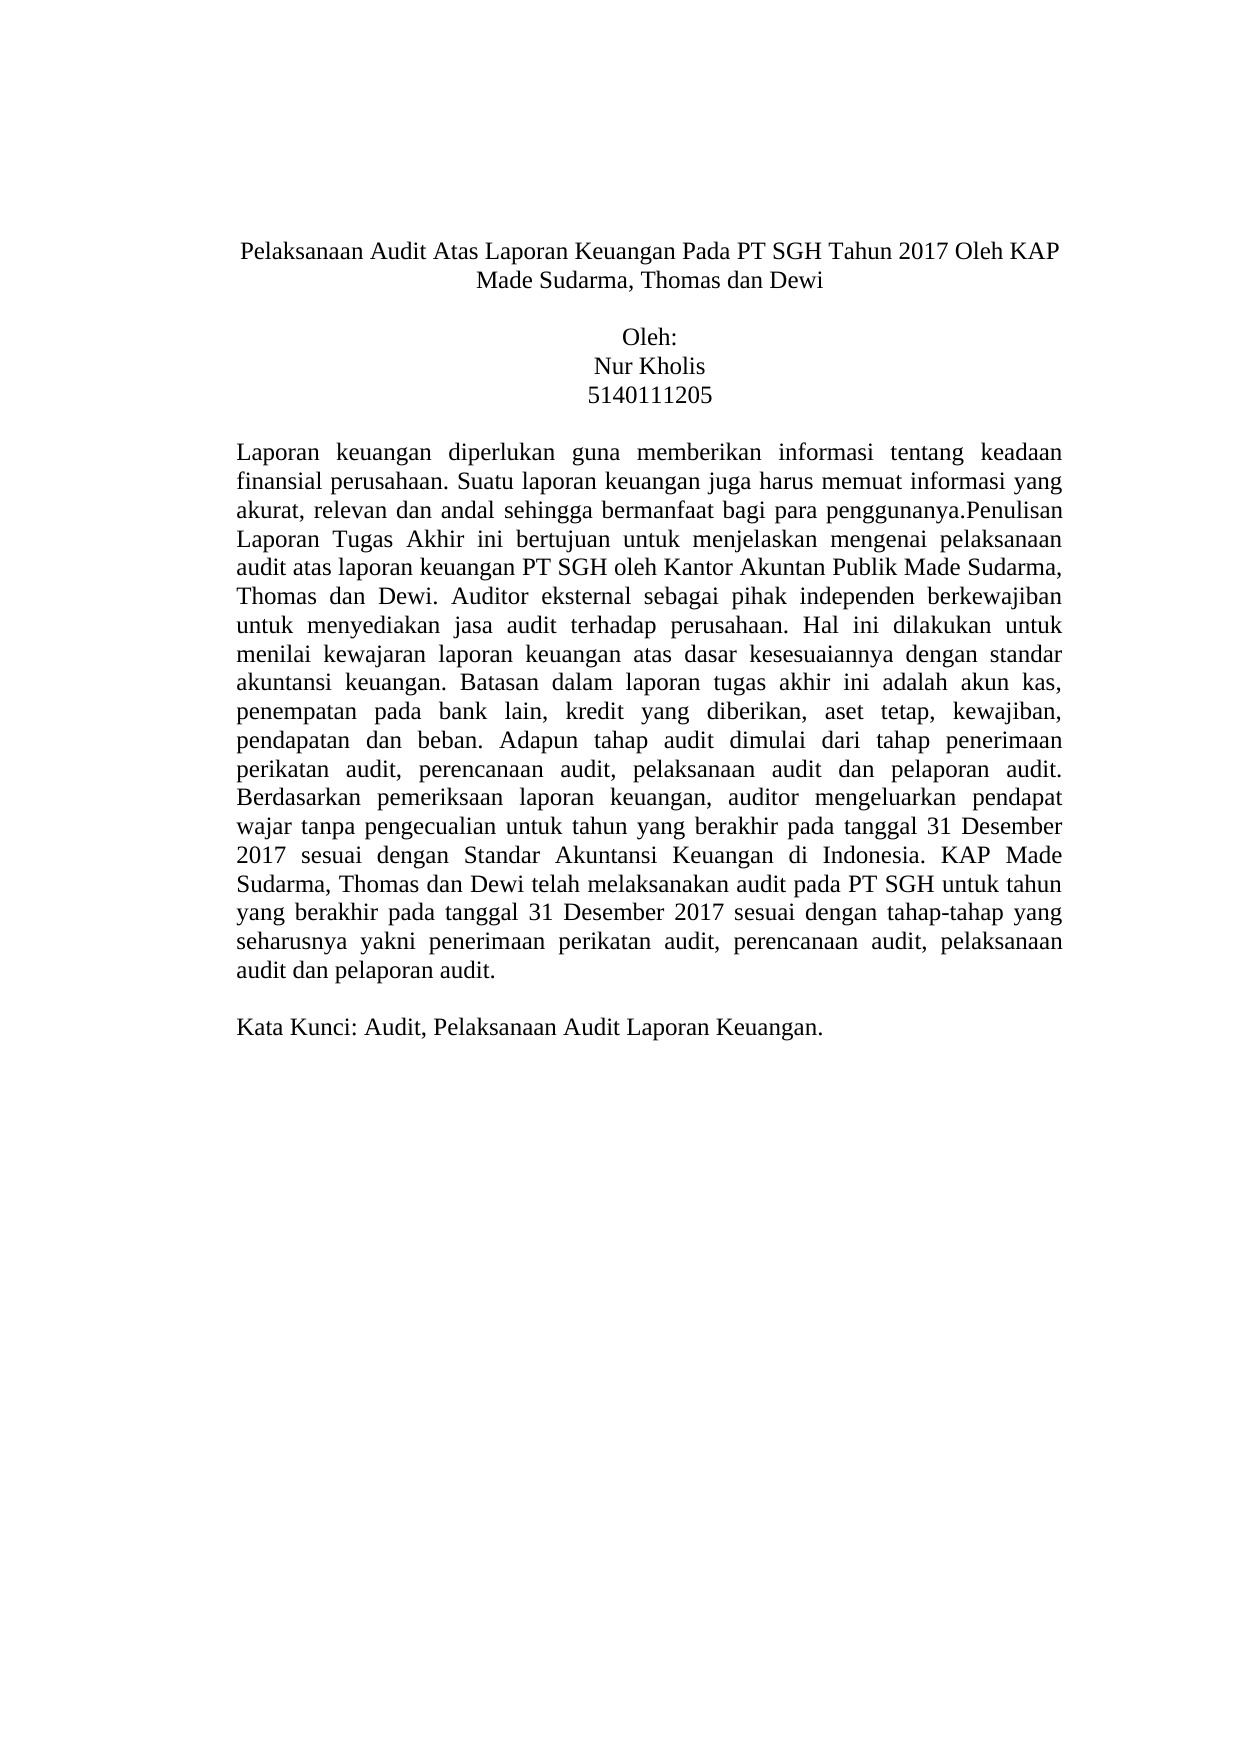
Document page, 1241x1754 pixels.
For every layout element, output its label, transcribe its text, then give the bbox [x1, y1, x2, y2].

text Nur Kholis [236, 351, 1063, 380]
text Pelaksanaan Audit Atas Laporan Keuangan Pada PT SGH Tahun 2017 Oleh KAP Made Sudarma, Thomas dan Dewi [236, 236, 1063, 294]
text Laporan keuangan diperlukan guna memberikan informasi tentang keadaan finansial perusahaan. Suatu laporan keuangan juga harus memuat informasi yang akurat, relevan dan andal sehingga bermanfaat bagi para penggunanya.Penulisan Laporan Tugas Akhir ini bertujuan untuk menjelaskan mengenai pelaksanaan audit atas laporan keuangan PT SGH oleh Kantor Akuntan Publik Made Sudarma, Thomas dan Dewi. Auditor eksternal sebagai pihak independen berkewajiban untuk menyediakan jasa audit terhadap perusahaan. Hal ini dilakukan untuk menilai kewajaran laporan keuangan atas dasar kesesuaiannya dengan standar akuntansi keuangan. Batasan dalam laporan tugas akhir ini adalah akun kas, penempatan pada bank lain, kredit yang diberikan, aset tetap, kewajiban, pendapatan dan beban. Adapun tahap audit dimulai dari tahap penerimaan perikatan audit, perencanaan audit, pelaksanaan audit dan pelaporan audit. Berdasarkan pemeriksaan laporan keuangan, auditor mengeluarkan pendapat wajar tanpa pengecualian untuk tahun yang berakhir pada tanggal 31 Desember 2017 sesuai dengan Standar Akuntansi Keuangan di Indonesia. KAP Made Sudarma, Thomas dan Dewi telah melaksanakan audit pada PT SGH untuk tahun yang berakhir pada tanggal 31 Desember 2017 sesuai dengan tahap-tahap yang seharusnya yakni penerimaan perikatan audit, perencanaan audit, pelaksanaan audit dan pelaporan audit. [236, 437, 1063, 984]
text 5140111205 [236, 380, 1063, 409]
text Oleh: [236, 322, 1063, 351]
text Kata Kunci: Audit, Pelaksanaan Audit Laporan Keuangan. [236, 1012, 1063, 1041]
